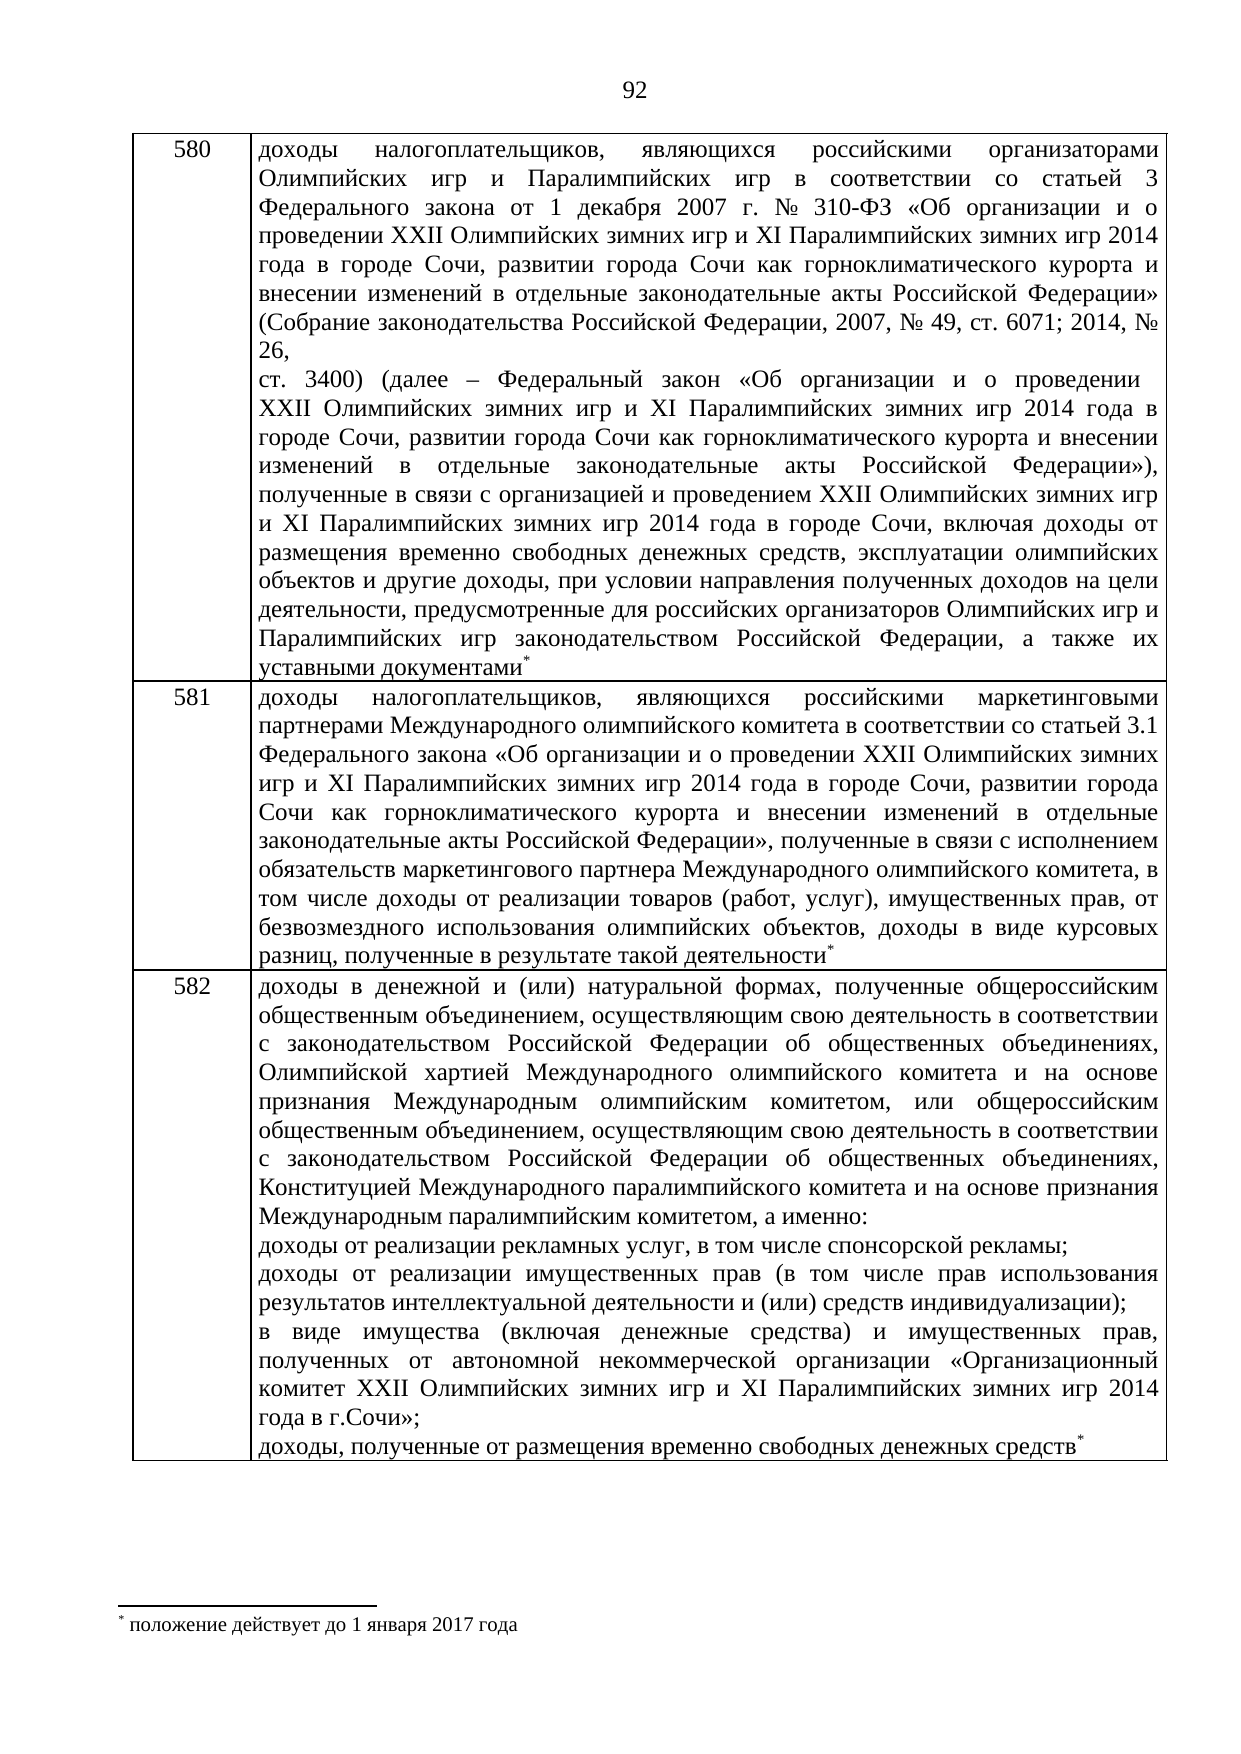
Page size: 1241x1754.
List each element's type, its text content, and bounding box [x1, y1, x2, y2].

table_cell 581 [134, 682, 250, 969]
table_cell доходы налогоплательщиков, являющихся российскими маркетинговыми партнерами Международного олимпийского комитета в соответствии со статьей 3.1 Федерального закона «Об организации и о проведении XXII Олимпийских зимних игр и XI Паралимпийских зимних игр 2014 года в городе Сочи, развитии города Сочи как горноклиматического курорта и внесении изменений в отдельные законодательные акты Российской Федерации», полученные в связи с исполнением обязательств маркетингового партнера Международного олимпийского комитета, в том числе доходы от реализации товаров (работ, услуг), имущественных прав, от безвозмездного использования олимпийских объектов, доходы в виде курсовых разниц, полученные в результате такой деятельности* [252, 682, 1166, 969]
table_cell 582 [134, 971, 250, 1460]
table_cell 580 [134, 134, 250, 680]
table_cell доходы налогоплательщиков, являющихся российскими организаторами Олимпийских игр и Паралимпийских игр в соответствии со статьей 3 Федерального закона от 1 декабря 2007 г. № 310-ФЗ «Об организации и о проведении XXII Олимпийских зимних игр и XI Паралимпийских зимних игр 2014 года в городе Сочи, развитии города Сочи как горноклиматического курорта и внесении изменений в отдельные законодательные акты Российской Федерации» (Собрание законодательства Российской Федерации, 2007, № 49, ст. 6071; 2014, № 26, ст. 3400) (далее – Федеральный закон «Об организации и о проведении XXII Олимпийских зимних игр и XI Паралимпийских зимних игр 2014 года в городе Сочи, развитии города Сочи как горноклиматического курорта и внесении изменений в отдельные законодательные акты Российской Федерации»), полученные в связи с организацией и проведением XXII Олимпийских зимних игр и XI Паралимпийских зимних игр 2014 года в городе Сочи, включая доходы от размещения временно свободных денежных средств, эксплуатации олимпийских объектов и другие доходы, при условии направления полученных доходов на цели деятельности, предусмотренные для российских организаторов Олимпийских игр и Паралимпийских игр законодательством Российской Федерации, а также их уставными документами [252, 134, 1166, 680]
table_cell доходы в денежной и (или) натуральной формах, полученные общероссийским общественным объединением, осуществляющим свою деятельность в соответствии с законодательством Российской Федерации об общественных объединениях, Олимпийской хартией Международного олимпийского комитета и на основе признания Международным олимпийским комитетом, или общероссийским общественным объединением, осуществляющим свою деятельность в соответствии с законодательством Российской Федерации об общественных объединениях, Конституцией Международного паралимпийского комитета и на основе признания Международным паралимпийским комитетом, а именно: доходы от реализации рекламных услуг, в том числе спонсорской рекламы; доходы от реализации имущественных прав (в том числе прав использования результатов интеллектуальной деятельности и (или) средств индивидуализации); в виде имущества (включая денежные средства) и имущественных прав, полученных от автономной некоммерческой организации «Организационный комитет XXII Олимпийских зимних игр и XI Паралимпийских зимних игр 2014 года в г.Сочи»; доходы, полученные от размещения временно свободных денежных средств* [252, 971, 1166, 1460]
